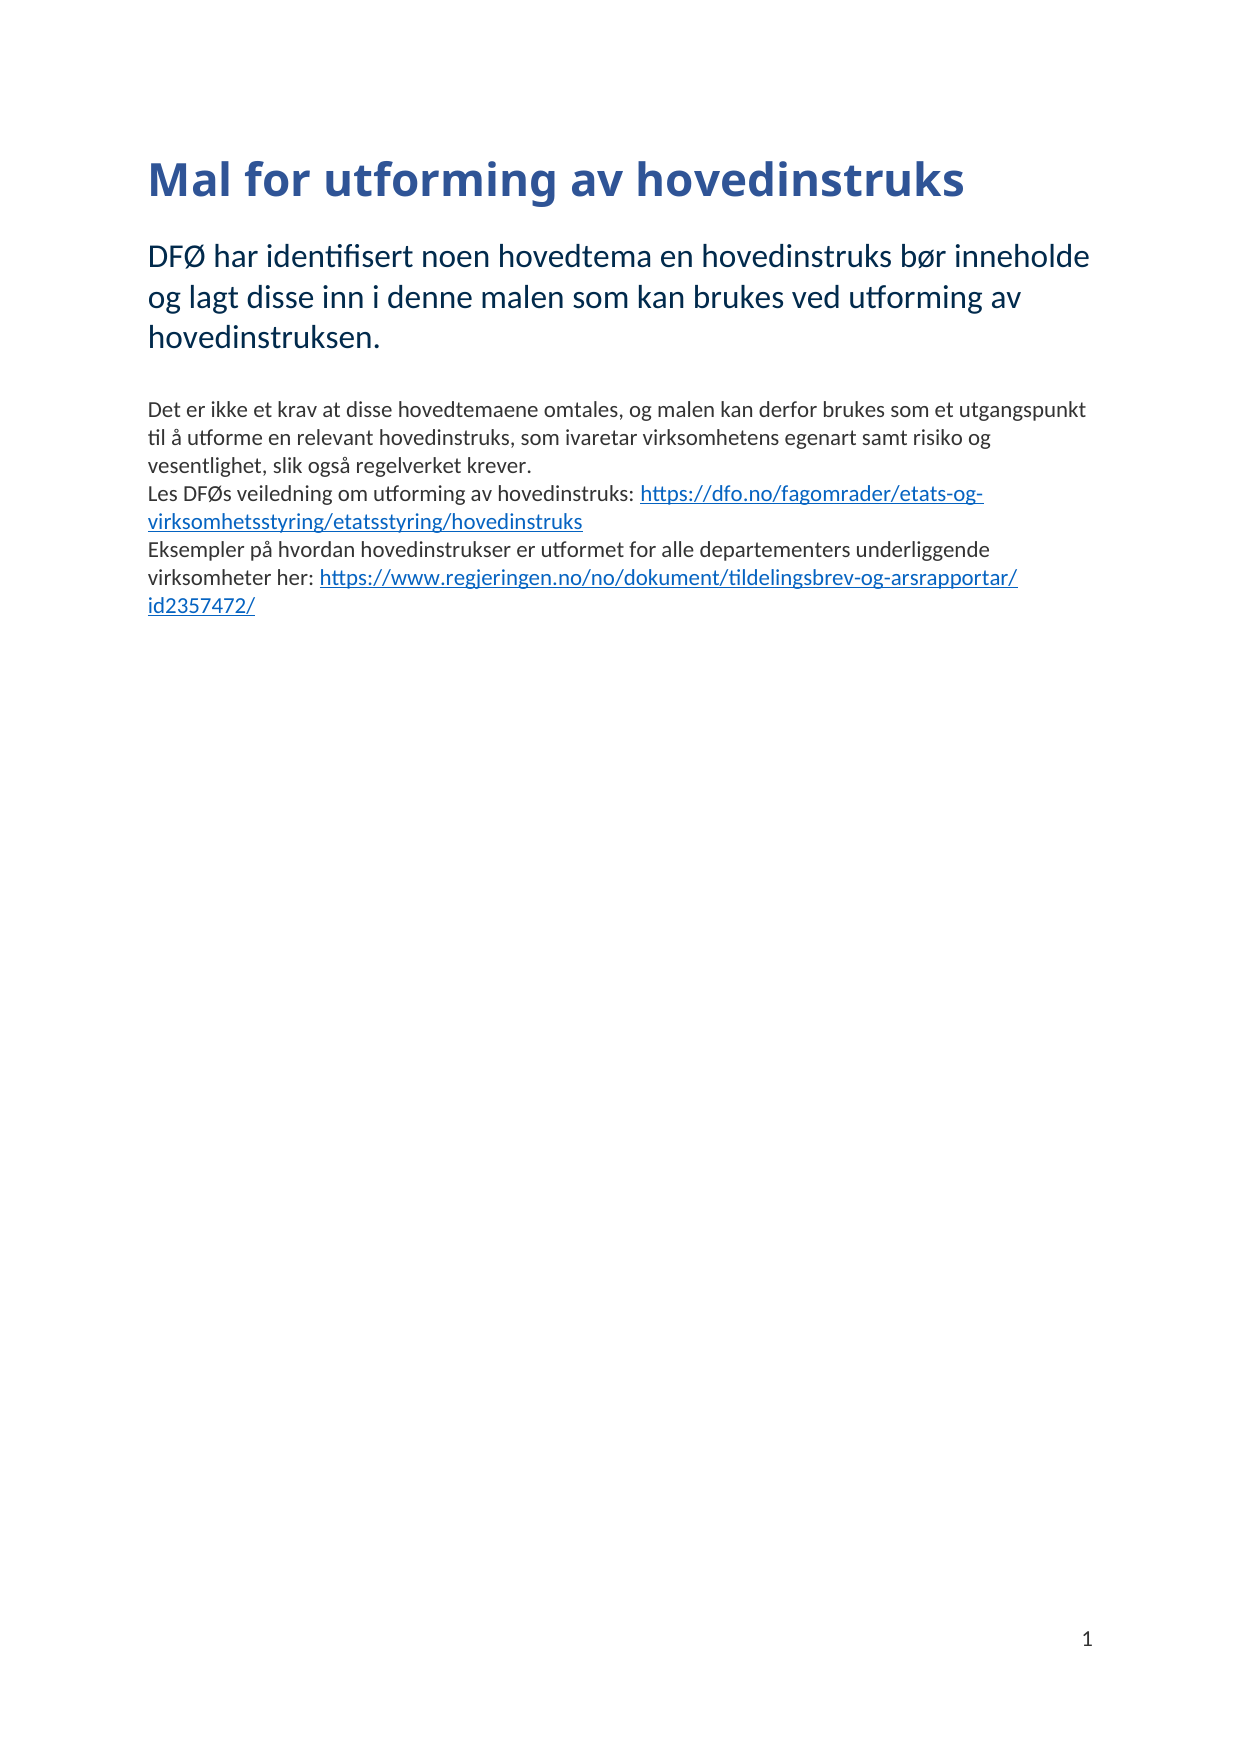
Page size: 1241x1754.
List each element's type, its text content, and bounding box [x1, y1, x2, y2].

text DFØ har identifisert noen hovedtema en hovedinstruks bør inneholde og lagt disse inn i denne malen som kan brukes ved utforming av hovedinstruksen. [148, 235, 1093, 357]
text Les DFØs veiledning om utforming av hovedinstruks: https://dfo.no/fagomrader/etats-og-virksomhetsstyring/etatsstyring/hovedinstruks [148, 479, 1093, 535]
text Eksempler på hvordan hovedinstrukser er utformet for alle departementers underliggende virksomheter her: https://www.regjeringen.no/no/dokument/tildelingsbrev-og-arsrapportar/id2357472/ [148, 535, 1093, 619]
subtitle Mal for utforming av hovedinstruks [148, 148, 1093, 210]
text Det er ikke et krav at disse hovedtemaene omtales, og malen kan derfor brukes som et utgangspunkt til å utforme en relevant hovedinstruks, som ivaretar virksomhetens egenart samt risiko og vesentlighet, slik også regelverket krever. [148, 395, 1093, 479]
